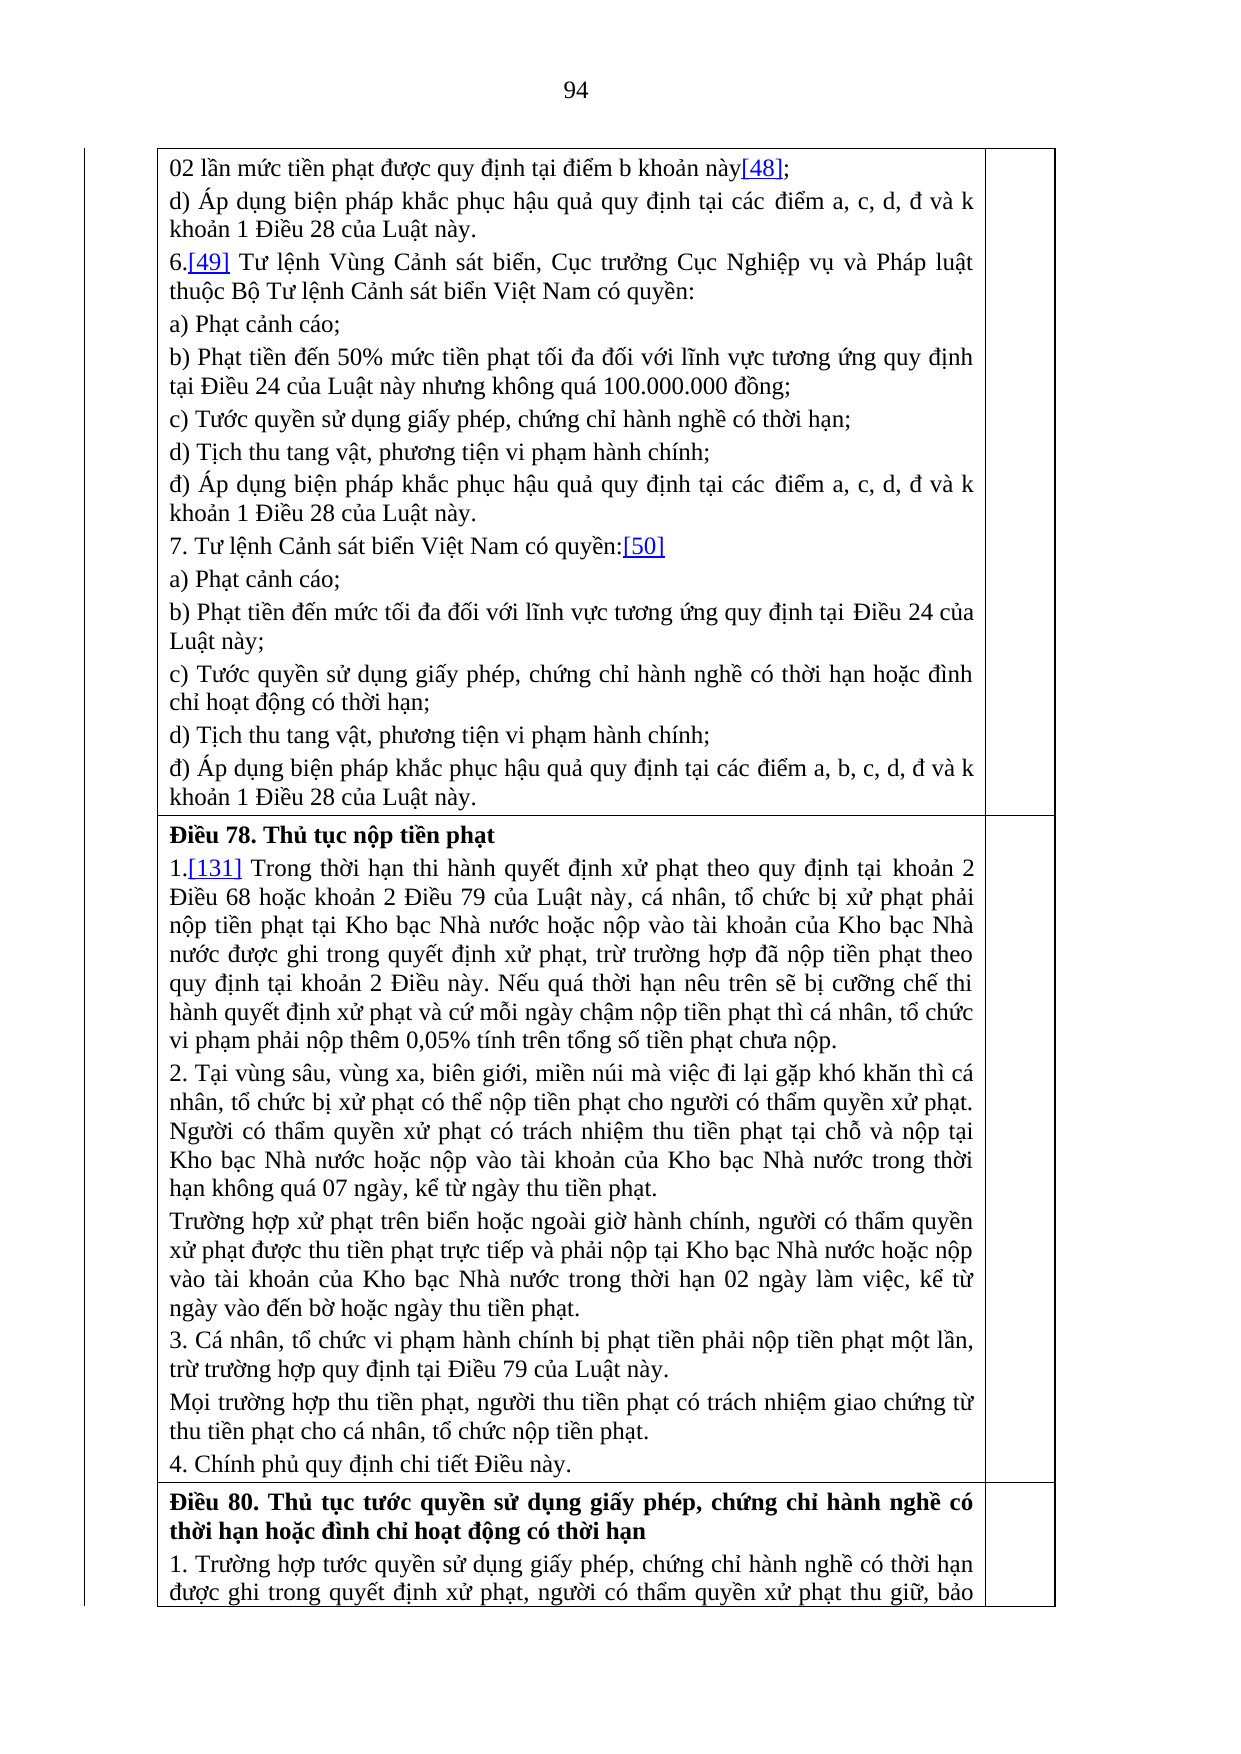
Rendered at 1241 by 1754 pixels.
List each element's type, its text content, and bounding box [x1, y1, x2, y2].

table_cell [986, 816, 1054, 1482]
table_cell [986, 1483, 1054, 1606]
table_cell [986, 149, 1054, 815]
table_cell Điều 78. Thủ tục nộp tiền phạt 1.[131] Trong thời hạn thi hành quyết định xử phạt theo quy định tại khoản 2 Điều 68 hoặc khoản 2 Điều 79 của Luật này, cá nhân, tổ chức bị xử phạt phải nộp tiền phạt tại Kho bạc Nhà nước hoặc nộp vào tài khoản của Kho bạc Nhà nước được ghi trong quyết định xử phạt, trừ trường hợp đã nộp tiền phạt theo quy định tại khoản 2 Điều này. Nếu quá thời hạn nêu trên sẽ bị cưỡng chế thi hành quyết định xử phạt và cứ mỗi ngày chậm nộp tiền phạt thì cá nhân, tổ chức vi phạm phải nộp thêm 0,05% tính trên tổng số tiền phạt chưa nộp. 2. Tại vùng sâu, vùng xa, biên giới, miền núi mà việc đi lại gặp khó khăn thì cá nhân, tổ chức bị xử phạt có thể nộp tiền phạt cho người có thẩm quyền xử phạt. Người có thẩm quyền xử phạt có trách nhiệm thu tiền phạt tại chỗ và nộp tại Kho bạc Nhà nước hoặc nộp vào tài khoản của Kho bạc Nhà nước trong thời hạn không quá 07 ngày, kể từ ngày thu tiền phạt. Trường hợp xử phạt trên biển hoặc ngoài giờ hành chính, người có thẩm quyền xử phạt được thu tiền phạt trực tiếp và phải nộp tại Kho bạc Nhà nước hoặc nộp vào tài khoản của Kho bạc Nhà nước trong thời hạn 02 ngày làm việc, kể từ ngày vào đến bờ hoặc ngày thu tiền phạt. 3. Cá nhân, tổ chức vi phạm hành chính bị phạt tiền phải nộp tiền phạt một lần, trừ trường hợp quy định tại Điều 79 của Luật này. Mọi trường hợp thu tiền phạt, người thu tiền phạt có trách nhiệm giao chứng từ thu tiền phạt cho cá nhân, tổ chức nộp tiền phạt. 4. Chính phủ quy định chi tiết Điều này. [158, 816, 985, 1482]
